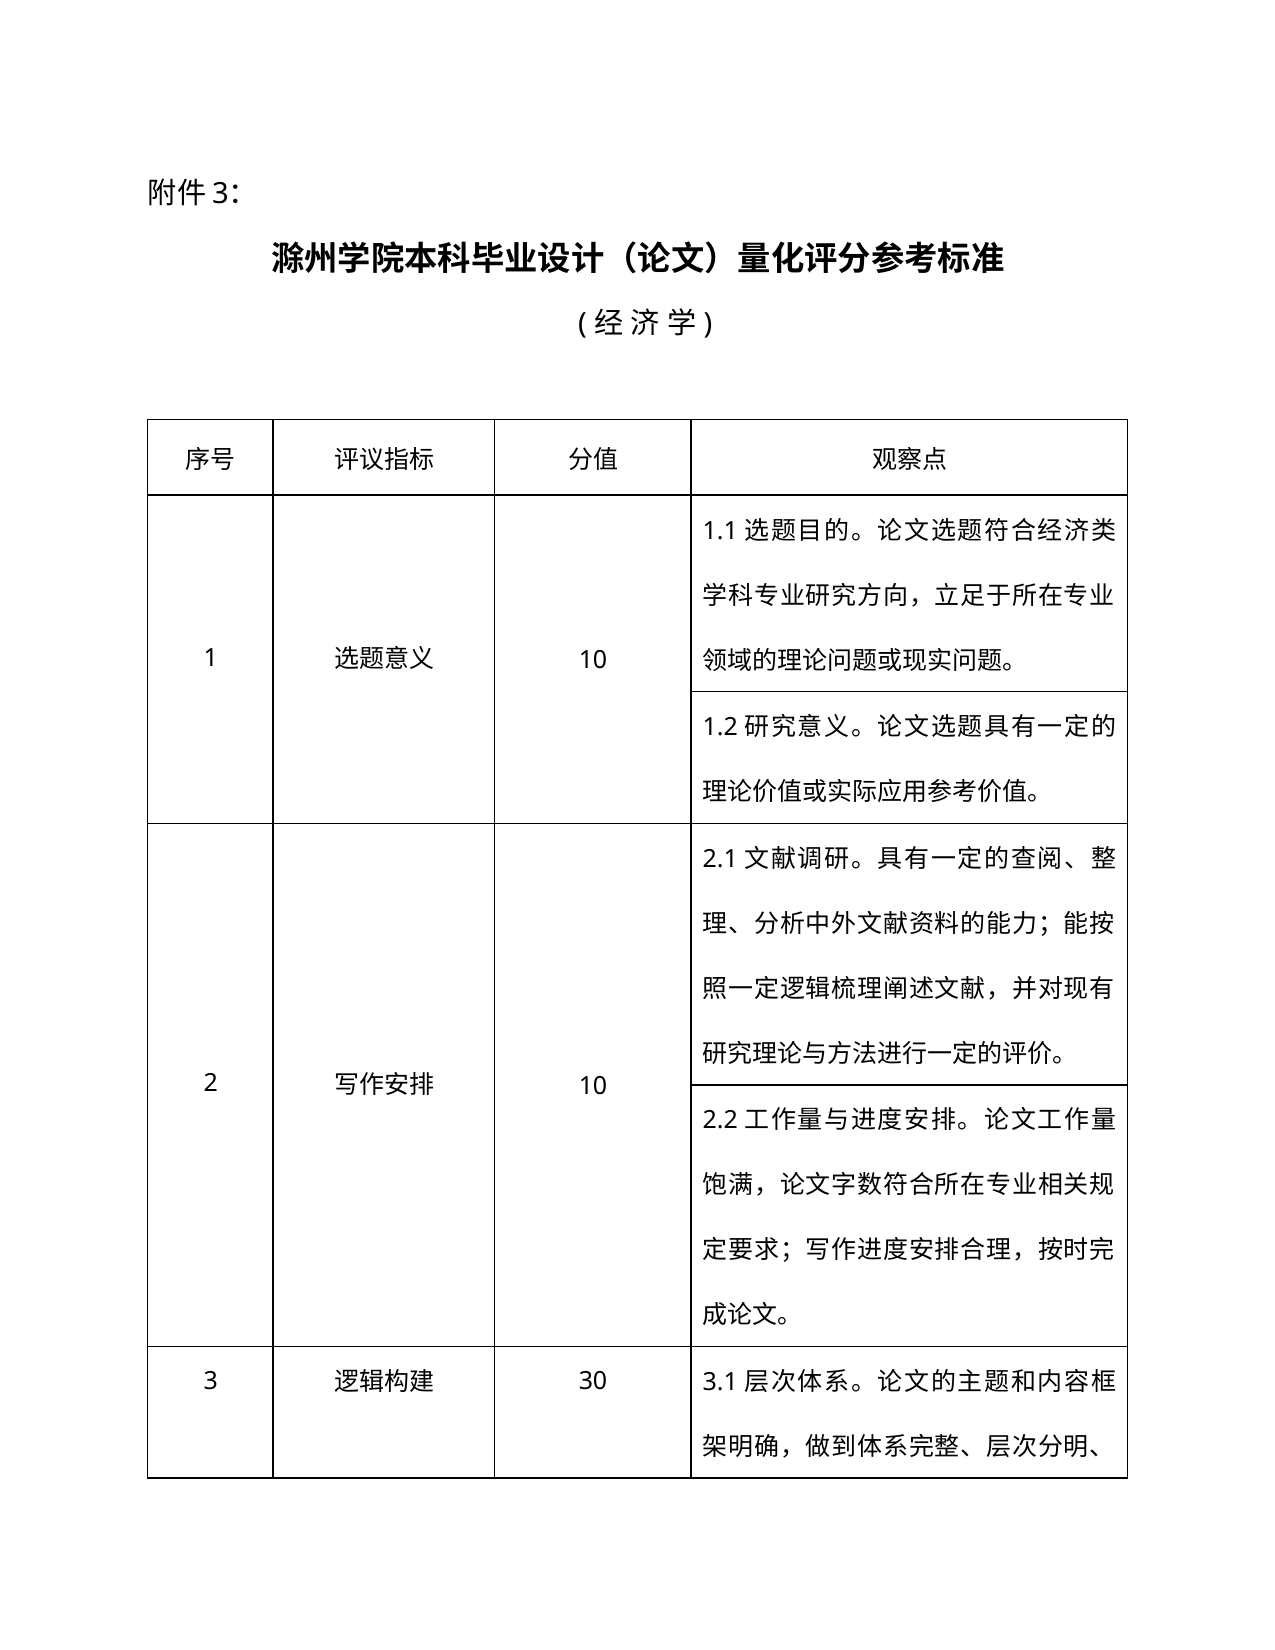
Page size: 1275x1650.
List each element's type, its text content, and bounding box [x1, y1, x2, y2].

table_header 序号 [148, 420, 272, 494]
table_cell 逻辑构建 [274, 1347, 494, 1477]
table_cell 10 [495, 824, 690, 1346]
table_header 观察点 [692, 420, 1127, 494]
table_cell 1.1选题目的。论文选题符合经济类学科专业研究方向，立足于所在专业领域的理论问题或现实问题。 [692, 496, 1127, 691]
table_cell 2.1文献调研。具有一定的查阅、整理、分析中外文献资料的能力；能按照一定逻辑梳理阐述文献，并对现有研究理论与方法进行一定的评价。 [692, 824, 1127, 1084]
table_cell 10 [495, 496, 690, 822]
table_header 分值 [495, 420, 690, 494]
table_cell 30 [495, 1347, 690, 1477]
table_cell 写作安排 [274, 824, 494, 1346]
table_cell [692, 1347, 1127, 1477]
table_cell 选题意义 [274, 496, 494, 822]
text 滁州学院本科毕业设计（论文）量化评分参考标准 [148, 224, 1127, 289]
table_cell 1 [148, 496, 272, 822]
table_cell 2 [148, 824, 272, 1346]
table_header 评议指标 [274, 420, 494, 494]
table_cell 1.2研究意义。论文选题具有一定的理论价值或实际应用参考价值。 [692, 692, 1127, 822]
text 附件3： [148, 159, 1127, 224]
table_cell 3 [148, 1347, 272, 1477]
table_cell 2.2工作量与进度安排。论文工作量饱满，论文字数符合所在专业相关规定要求；写作进度安排合理，按时完成论文。 [692, 1086, 1127, 1346]
text (经济学) [148, 289, 1127, 354]
